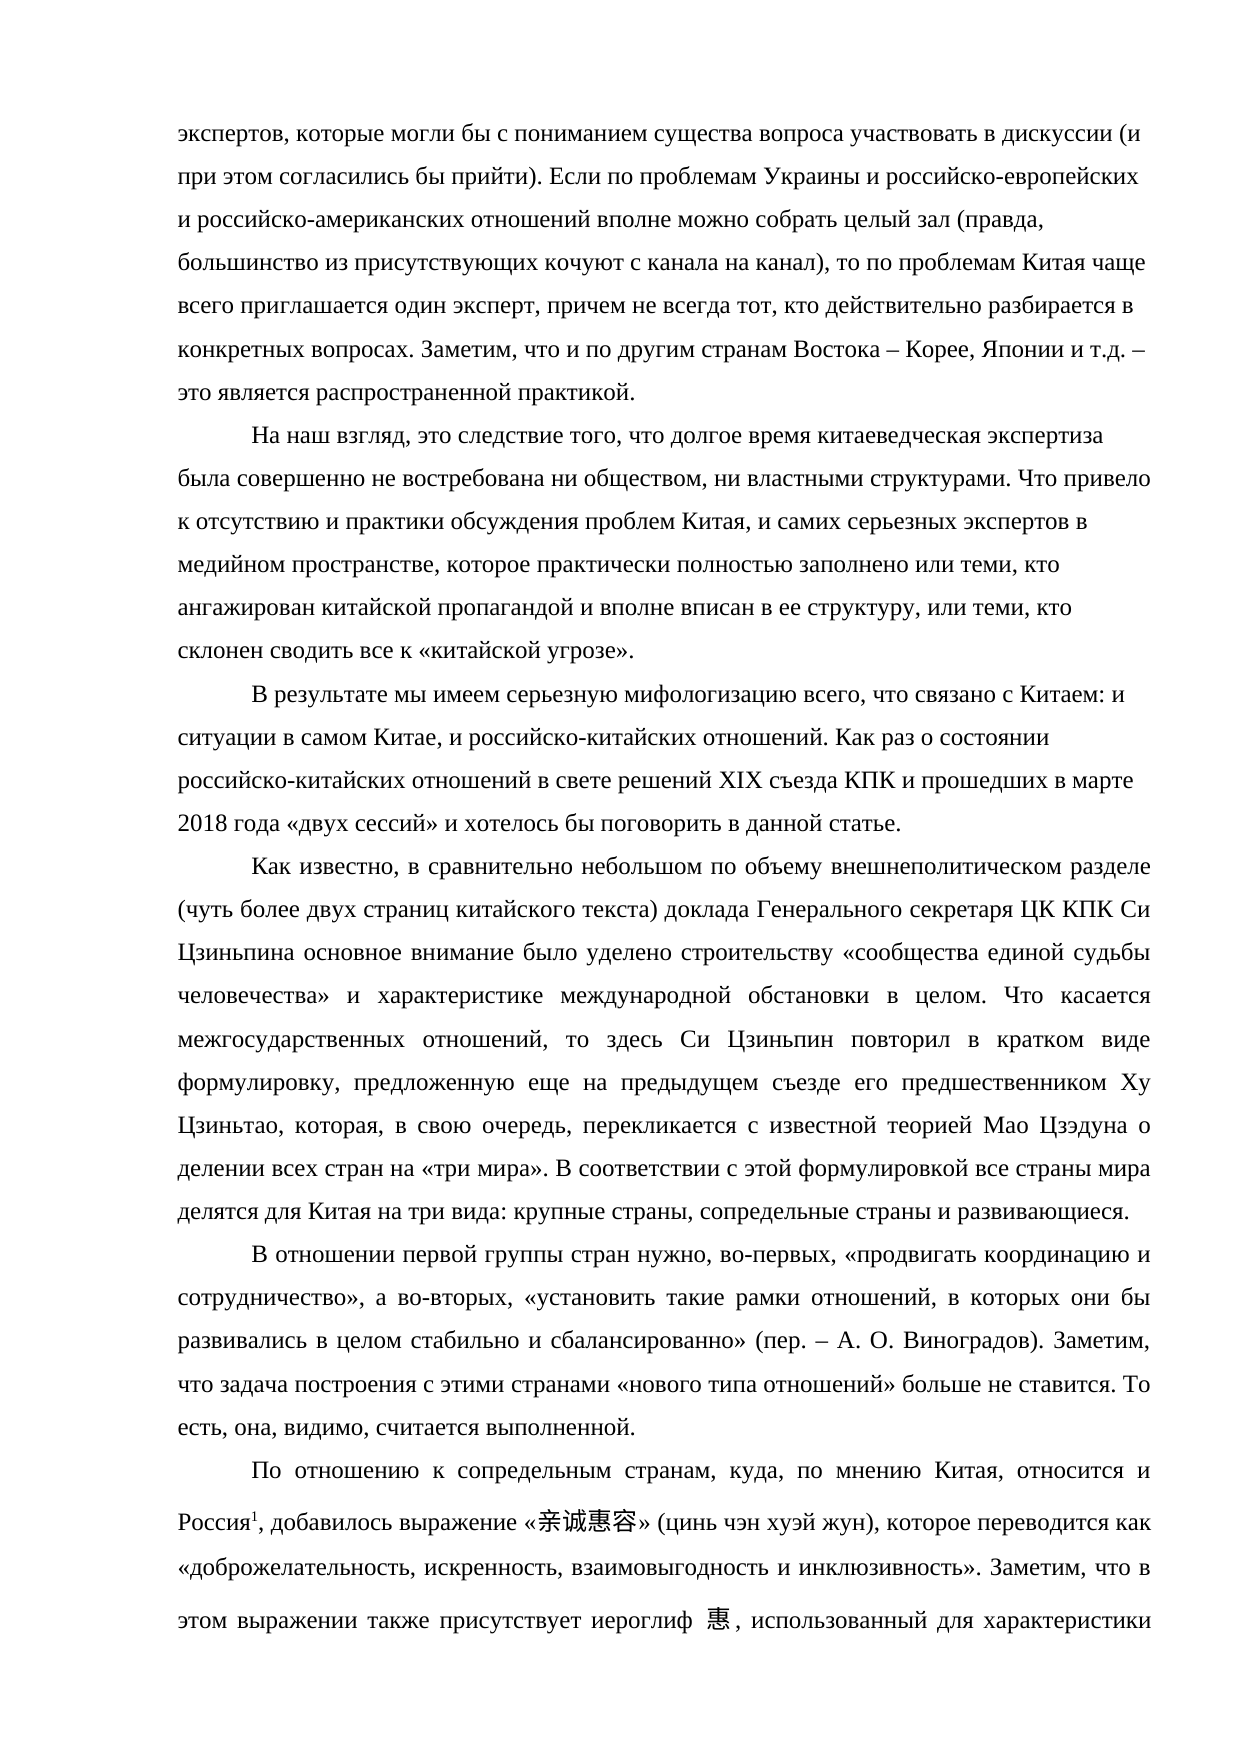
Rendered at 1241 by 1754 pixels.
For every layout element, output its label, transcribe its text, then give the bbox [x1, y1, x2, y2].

text В результате мы имеем серьезную мифологизацию всего, что связано с Китаем: и ситуации в самом Китае, и российско-китайских отношений. Как раз о состоянии российско-китайских отношений в свете решений XIX съезда КПК и прошедших в марте 2018 года «двух сессий» и хотелось бы поговорить в данной статье. [177, 679, 1152, 837]
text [177, 118, 1152, 406]
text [177, 1455, 1152, 1636]
text Как известно, в сравнительно небольшом по объему внешнеполитическом разделе (чуть более двух страниц китайского текста) доклада Генерального секретаря ЦК КПК Си Цзиньпина основное внимание было уделено строительству «сообщества единой судьбы человечества» и характеристике международной обстановки в целом. Что касается межгосударственных отношений, то здесь Си Цзиньпин повторил в кратком виде формулировку, предложенную еще на предыдущем съезде его предшественником Ху Цзиньтао, которая, в свою очередь, перекликается с известной теорией Мао Цзэдуна о делении всех стран на «три мира». В соответствии с этой формулировкой все страны мира делятся для Китая на три вида: крупные страны, сопредельные страны и развивающиеся. [177, 851, 1152, 1225]
text На наш взгляд, это следствие того, что долгое время китаеведческая экспертиза была совершенно не востребована ни обществом, ни властными структурами. Что привело к отсутствию и практики обсуждения проблем Китая, и самих серьезных экспертов в медийном пространстве, которое практически полностью заполнено или теми, кто ангажирован китайской пропагандой и вполне вписан в ее структуру, или теми, кто склонен сводить все к «китайской угрозе». [177, 420, 1152, 664]
text В отношении первой группы стран нужно, во-первых, «продвигать координацию и сотрудничество», а во-вторых, «установить такие рамки отношений, в которых они бы развивались в целом стабильно и сбалансированно» (пер. – А. О. Виноградов). Заметим, что задача построения с этими странами «нового типа отношений» больше не ставится. То есть, она, видимо, считается выполненной. [177, 1239, 1152, 1441]
